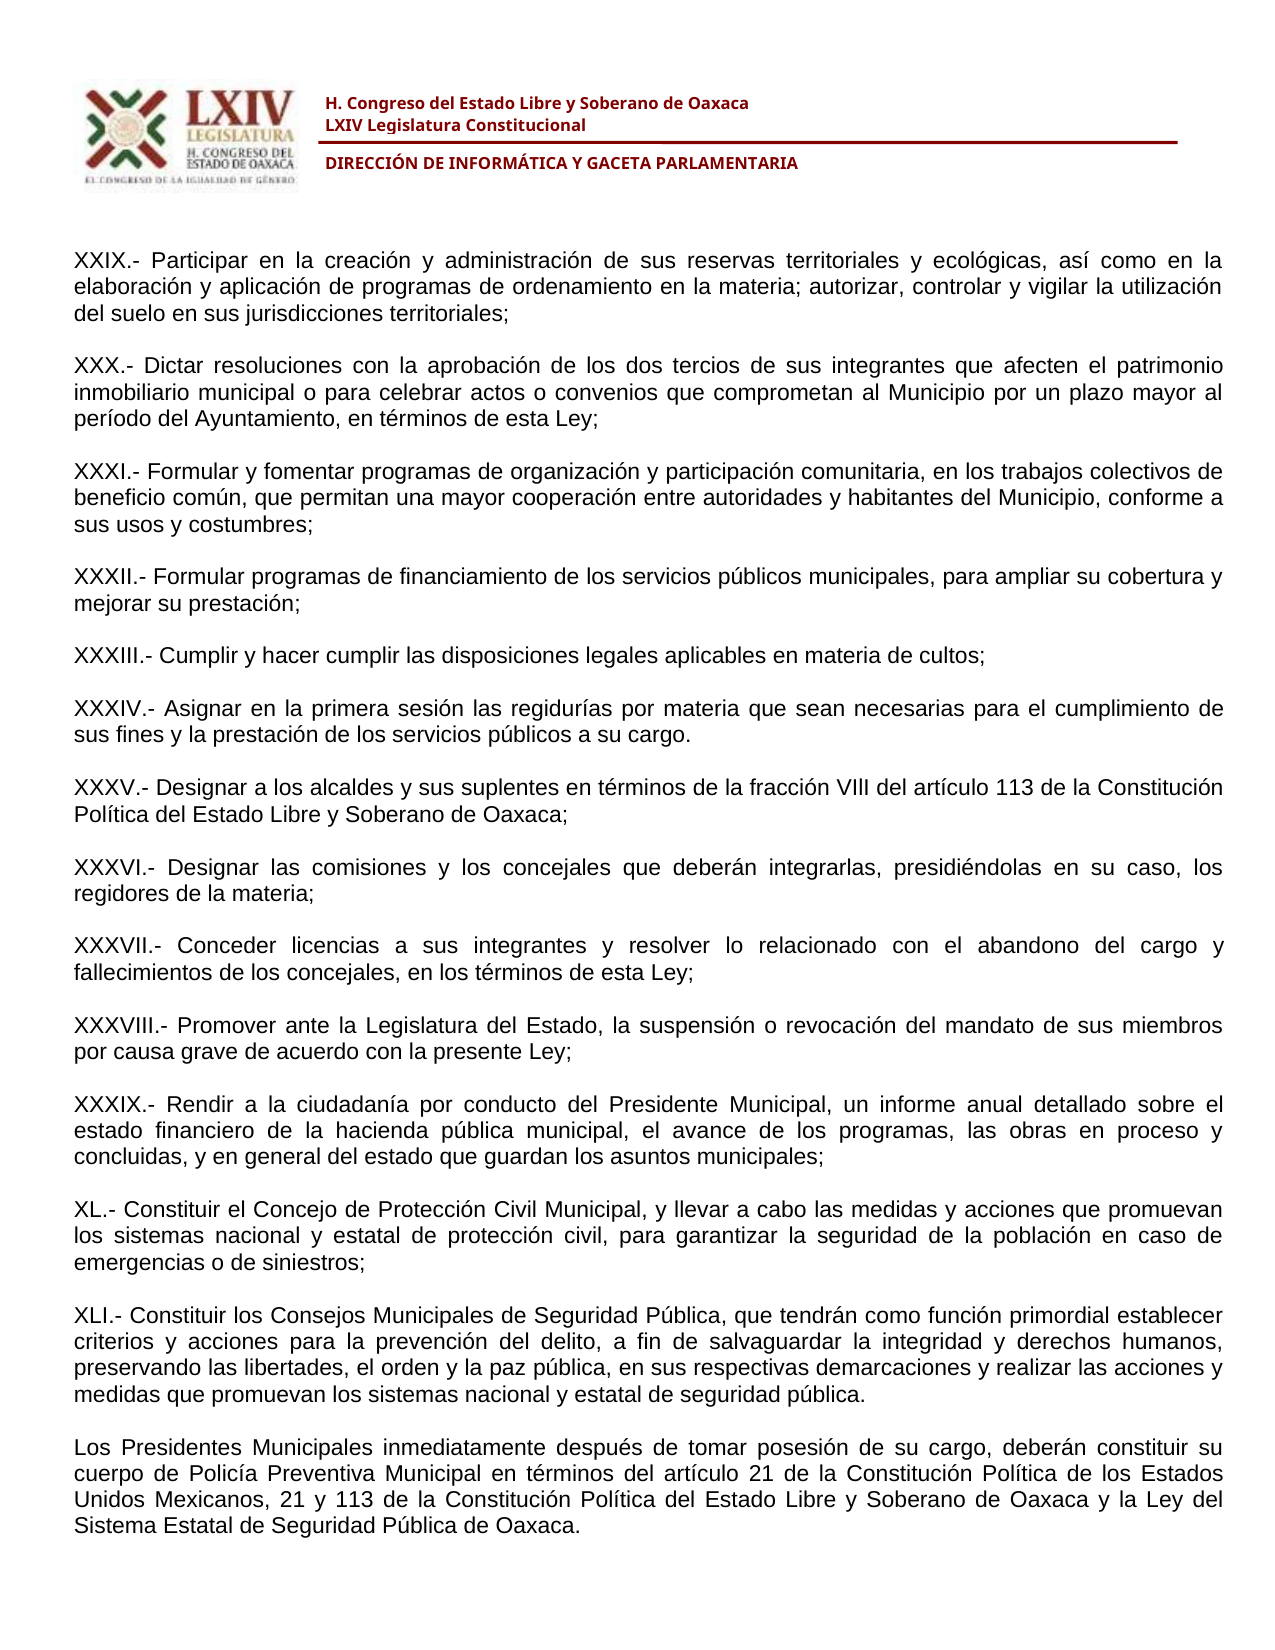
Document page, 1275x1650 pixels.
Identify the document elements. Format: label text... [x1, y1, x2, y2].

text XXXVIII.- Promover ante la Legislatura del Estado, la suspensión o revocación del mandato de sus miembros por causa grave de acuerdo con la presente Ley; [74, 1012, 1224, 1064]
text XXXVI.- Designar las comisiones y los concejales que deberán integrarlas, presidiéndolas en su caso, los regidores de la materia; [74, 853, 1224, 906]
text XXXIII.- Cumplir y hacer cumplir las disposiciones legales aplicables en materia de cultos; [74, 642, 1237, 669]
text XXXIX.- Rendir a la ciudadanía por conducto del Presidente Municipal, un informe anual detallado sobre el estado financiero de la hacienda pública municipal, el avance de los programas, las obras en proceso y concluidas, y en general del estado que guardan los asuntos municipales; [74, 1091, 1224, 1170]
text XXX.- Dictar resoluciones con la aprobación de los dos tercios de sus integrantes que afecten el patrimonio inmobiliario municipal o para celebrar actos o convenios que comprometan al Municipio por un plazo mayor al período del Ayuntamiento, en términos de esta Ley; [74, 352, 1224, 432]
text XL.- Constituir el Concejo de Protección Civil Municipal, y llevar a cabo las medidas y acciones que promuevan los sistemas nacional y estatal de protección civil, para garantizar la seguridad de la población en caso de emergencias o de siniestros; [74, 1196, 1224, 1275]
text XXXII.- Formular programas de financiamiento de los servicios públicos municipales, para ampliar su cobertura y mejorar su prestación; [74, 563, 1224, 616]
text XXXV.- Designar a los alcaldes y sus suplentes en términos de la fracción VIlI del artículo 113 de la Constitución Política del Estado Libre y Soberano de Oaxaca; [74, 774, 1224, 827]
text XXXVII.- Conceder licencias a sus integrantes y resolver lo relacionado con el abandono del cargo y fallecimientos de los concejales, en los términos de esta Ley; [74, 932, 1224, 985]
picture [72, 79, 301, 193]
text XXXIV.- Asignar en la primera sesión las regidurías por materia que sean necesarias para el cumplimiento de sus fines y la prestación de los servicios públicos a su cargo. [74, 695, 1224, 748]
text XLI.- Constituir los Consejos Municipales de Seguridad Pública, que tendrán como función primordial establecer criterios y acciones para la prevención del delito, a fin de salvaguardar la integridad y derechos humanos, preservando las libertades, el orden y la paz pública, en sus respectivas demarcaciones y realizar las acciones y medidas que promuevan los sistemas nacional y estatal de seguridad pública. [74, 1302, 1224, 1407]
text Los Presidentes Municipales inmediatamente después de tomar posesión de su cargo, deberán constituir su cuerpo de Policía Preventiva Municipal en términos del artículo 21 de la Constitución Política de los Estados Unidos Mexicanos, 21 y 113 de la Constitución Política del Estado Libre y Soberano de Oaxaca y la Ley del Sistema Estatal de Seguridad Pública de Oaxaca. [74, 1433, 1224, 1539]
text XXXI.- Formular y fomentar programas de organización y participación comunitaria, en los trabajos colectivos de beneficio común, que permitan una mayor cooperación entre autoridades y habitantes del Municipio, conforme a sus usos y costumbres; [74, 458, 1224, 537]
text XXIX.- Participar en la creación y administración de sus reservas territoriales y ecológicas, así como en la elaboración y aplicación de programas de ordenamiento en la materia; autorizar, controlar y vigilar la utilización del suelo en sus jurisdicciones territoriales; [74, 247, 1223, 326]
